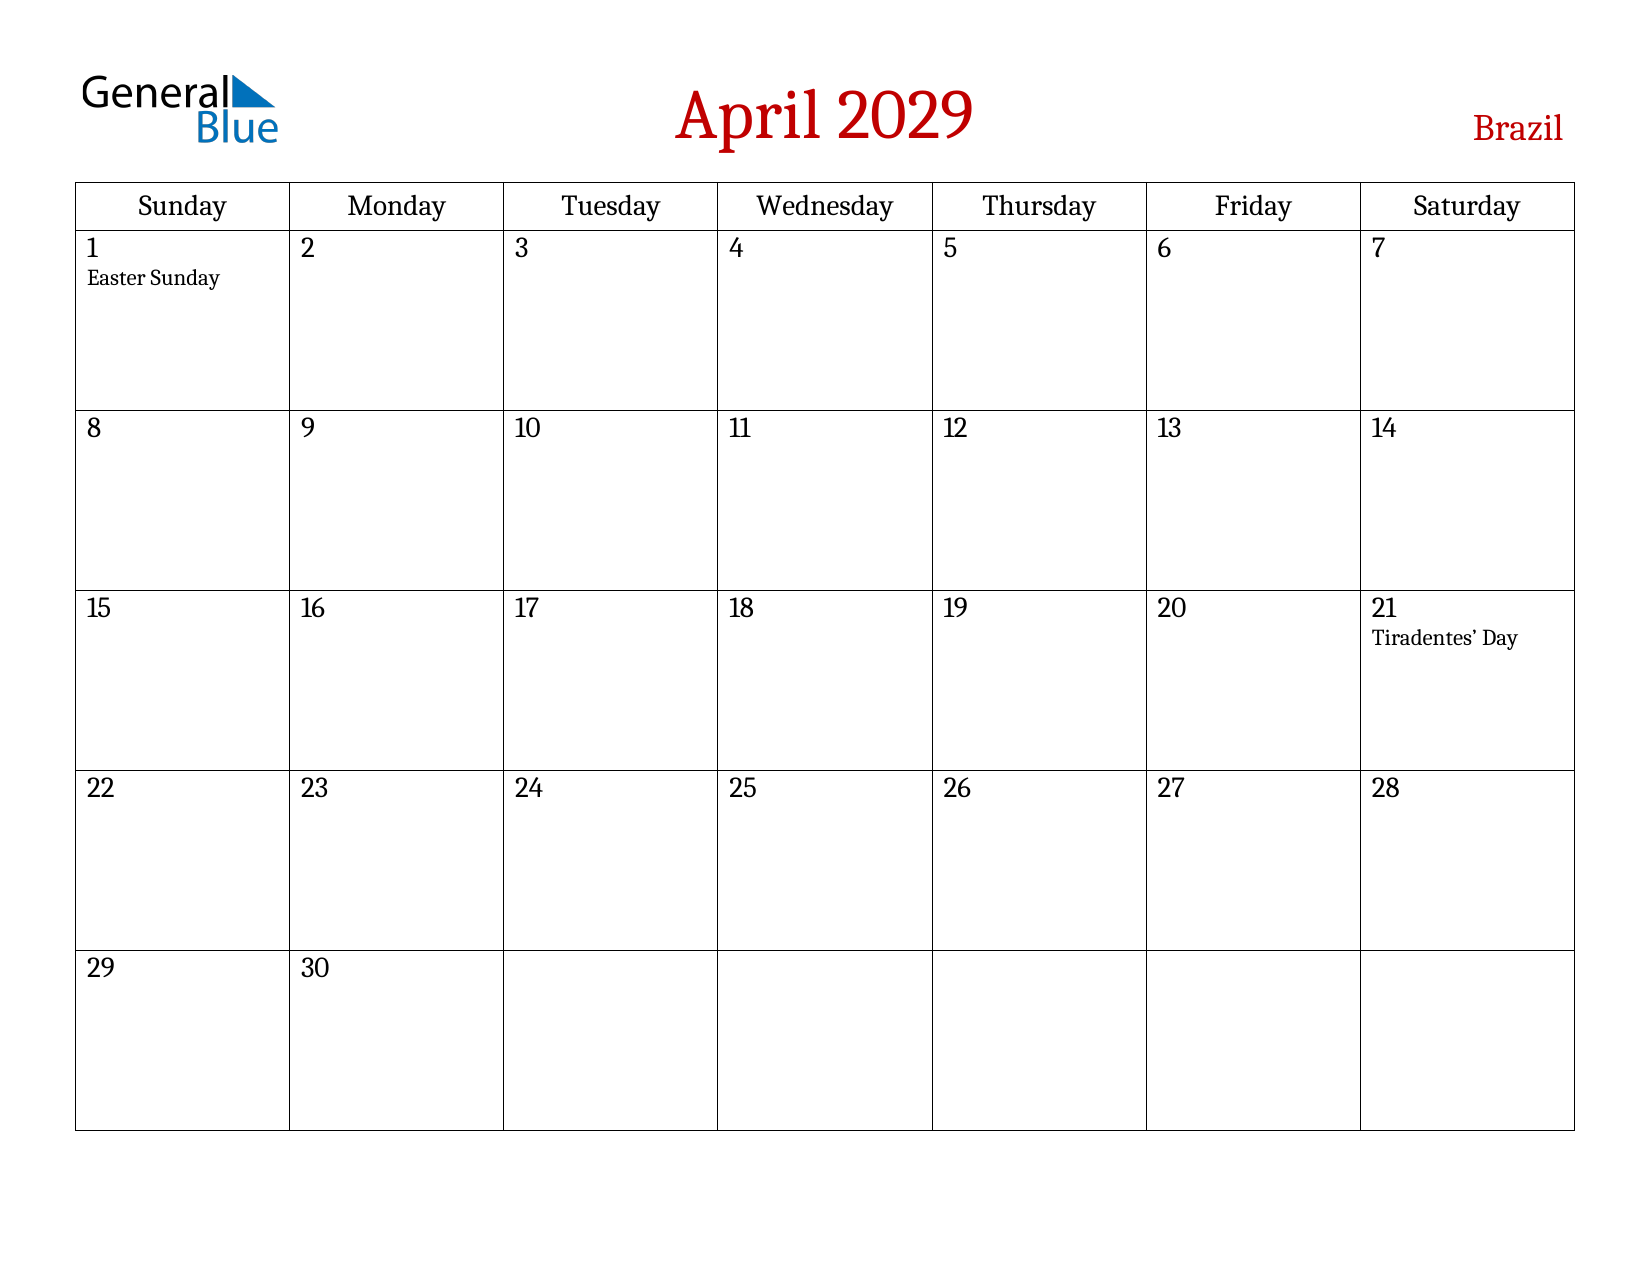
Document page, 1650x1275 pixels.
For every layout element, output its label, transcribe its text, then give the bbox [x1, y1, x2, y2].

table_cell 10 [504, 411, 717, 444]
table_cell 23 [290, 771, 503, 805]
table_cell [1147, 805, 1360, 950]
table_cell Wednesday [718, 183, 932, 230]
table_cell [718, 805, 932, 950]
table_cell [933, 265, 1146, 410]
table_cell [718, 265, 932, 410]
table_cell [290, 265, 503, 410]
table_cell 20 [1147, 591, 1360, 625]
table_cell Thursday [933, 183, 1146, 230]
table_cell 4 [718, 231, 932, 264]
table_cell 9 [290, 411, 503, 444]
table_cell Monday [290, 183, 503, 230]
table_cell [718, 985, 932, 1130]
table_cell [933, 805, 1146, 950]
table_cell [504, 951, 717, 985]
table_cell [504, 445, 717, 590]
table_cell 28 [1361, 771, 1574, 805]
table_cell [1361, 805, 1574, 950]
table_cell [1147, 445, 1360, 590]
table_header [76, 75, 503, 182]
table_cell [1361, 985, 1574, 1130]
table_cell [76, 805, 289, 950]
table_cell [504, 805, 717, 950]
table_cell 1 [76, 231, 289, 264]
table_cell [1147, 985, 1360, 1130]
table_cell 8 [76, 411, 289, 444]
table_cell [76, 625, 289, 770]
table_cell 26 [933, 771, 1146, 805]
table_cell 24 [504, 771, 717, 805]
table_cell [933, 445, 1146, 590]
table_cell 22 [76, 771, 289, 805]
table_cell 3 [504, 231, 717, 264]
table_cell 13 [1147, 411, 1360, 444]
table_cell Saturday [1361, 183, 1574, 230]
table_cell [504, 985, 717, 1130]
table_cell [1147, 951, 1360, 985]
table_cell [718, 445, 932, 590]
table_cell Tiradentes’ Day [1361, 625, 1574, 770]
table_cell 7 [1361, 231, 1574, 264]
table_cell [76, 985, 289, 1130]
table_cell [1361, 445, 1574, 590]
table_cell [718, 625, 932, 770]
table_cell [290, 445, 503, 590]
table_cell Sunday [76, 183, 289, 230]
table_cell 11 [718, 411, 932, 444]
table_cell 5 [933, 231, 1146, 264]
table_cell [76, 445, 289, 590]
table_cell 6 [1147, 231, 1360, 264]
table_cell 17 [504, 591, 717, 625]
table_cell [933, 985, 1146, 1130]
table_cell [1361, 951, 1574, 985]
picture [82, 75, 278, 143]
table_cell 18 [718, 591, 932, 625]
table_cell 21 [1361, 591, 1574, 625]
table_cell 12 [933, 411, 1146, 444]
table_cell 15 [76, 591, 289, 625]
table_cell 30 [290, 951, 503, 985]
table_cell [1361, 265, 1574, 410]
table_cell 19 [933, 591, 1146, 625]
table_cell 29 [76, 951, 289, 985]
table_cell 25 [718, 771, 932, 805]
table_cell [290, 985, 503, 1130]
table_cell Tuesday [504, 183, 717, 230]
table_cell [290, 625, 503, 770]
table_cell 2 [290, 231, 503, 264]
table_cell Easter Sunday [76, 265, 289, 410]
table_cell [504, 265, 717, 410]
table_cell 27 [1147, 771, 1360, 805]
table_cell [1147, 265, 1360, 410]
table_cell [1147, 625, 1360, 770]
table_cell [718, 951, 932, 985]
table_cell 16 [290, 591, 503, 625]
table_header April 2029 [504, 75, 1146, 182]
table_cell 14 [1361, 411, 1574, 444]
table_cell Friday [1147, 183, 1360, 230]
table_cell [933, 951, 1146, 985]
table_header Brazil [1146, 75, 1574, 182]
table_cell [933, 625, 1146, 770]
table_cell [504, 625, 717, 770]
table_cell [290, 805, 503, 950]
